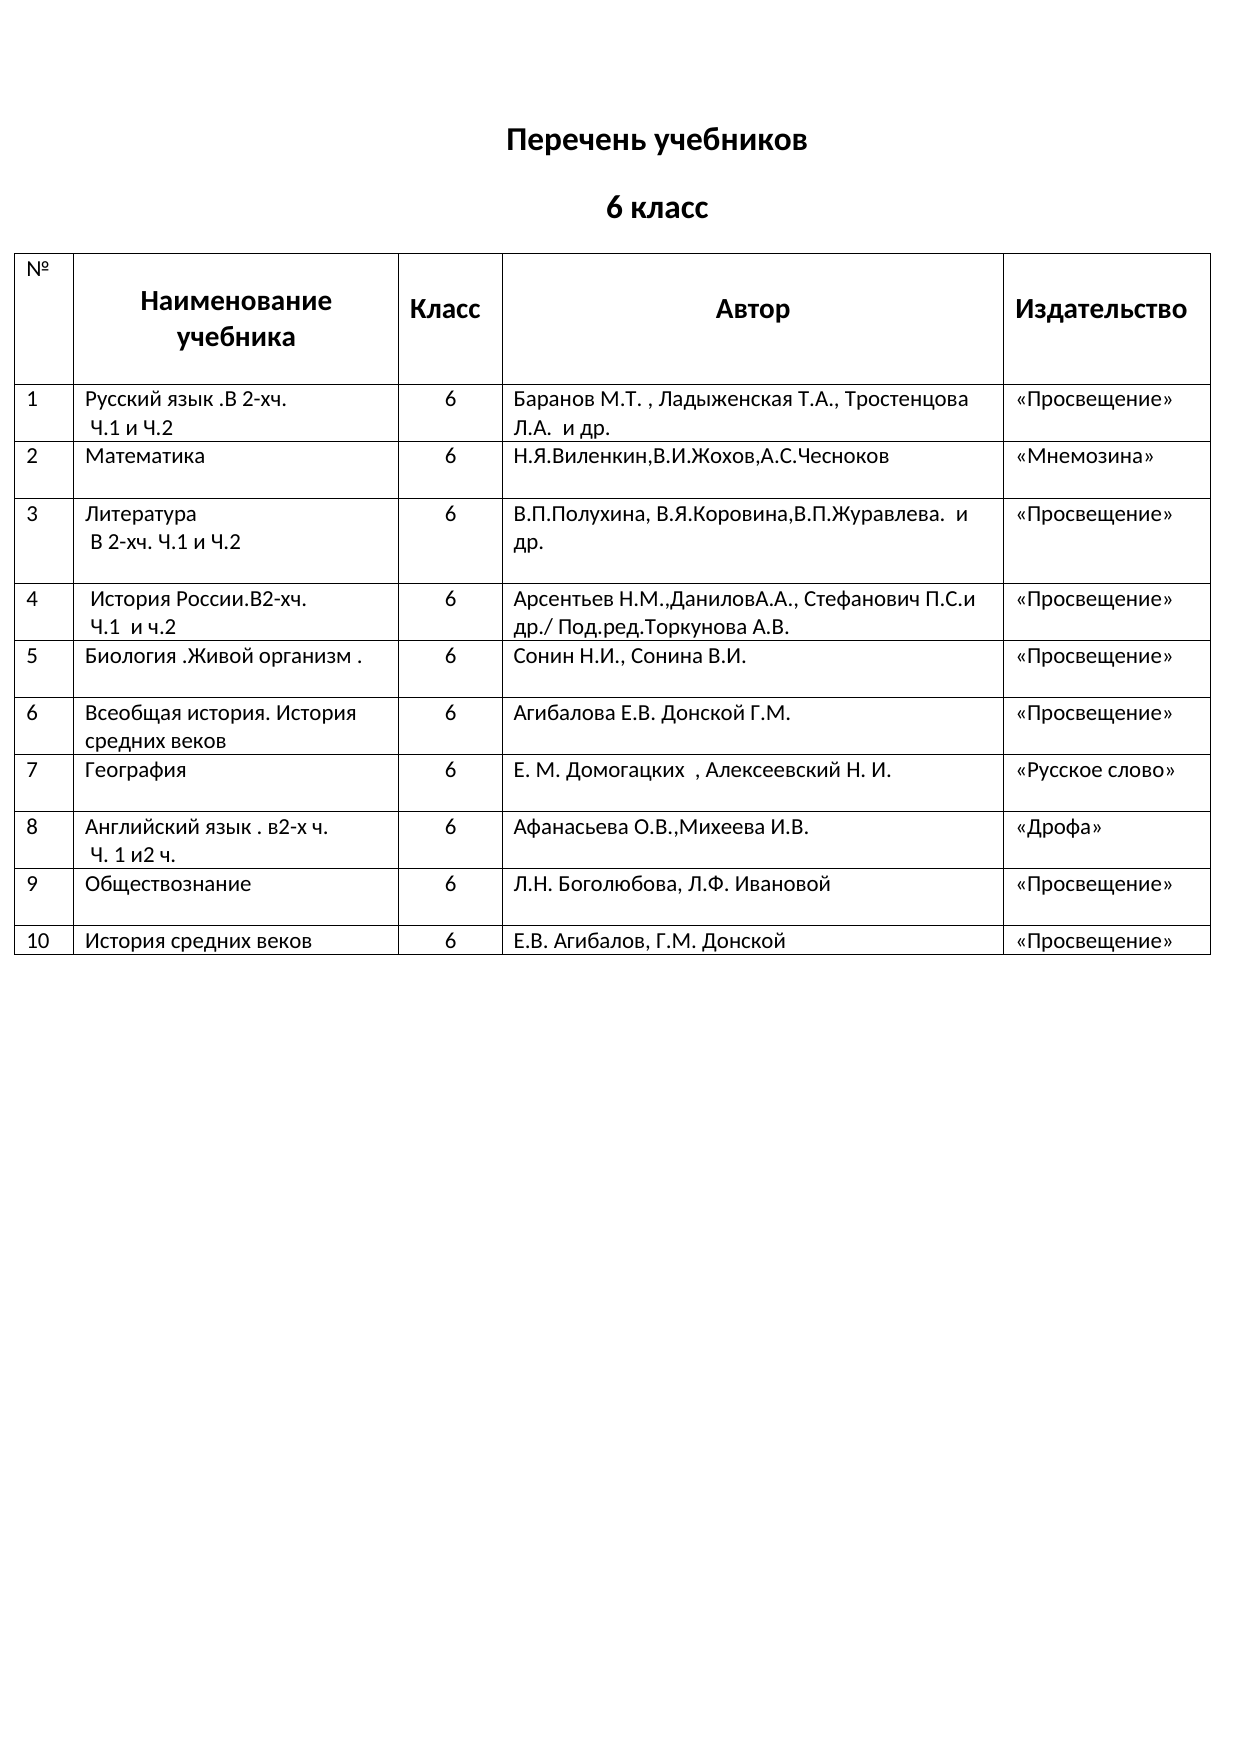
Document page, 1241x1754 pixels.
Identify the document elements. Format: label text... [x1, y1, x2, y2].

table_cell 6 [399, 926, 502, 954]
table_cell Н.Я.Виленкин,В.И.Жохов,А.С.Чесноков [503, 442, 1003, 498]
table_cell 6 [399, 385, 502, 441]
table_cell Литература В 2-хч. Ч.1 и Ч.2 [74, 499, 398, 583]
table_cell «Просвещение» [1004, 641, 1210, 697]
table_cell «Просвещение» [1004, 698, 1210, 754]
table_cell Обществознание [74, 869, 398, 925]
table_cell «Мнемозина» [1004, 442, 1210, 498]
table_cell «Просвещение» [1004, 385, 1210, 441]
table_cell Английский язык . в2-х ч. Ч. 1 и2 ч. [74, 812, 398, 868]
table_cell 3 [15, 499, 73, 583]
table_cell Арсентьев Н.М.,ДаниловА.А., Стефанович П.С.и др./ Под.ред.Торкунова А.В. [503, 584, 1003, 640]
table_cell История России.В2-хч. Ч.1 и ч.2 [74, 584, 398, 640]
table_cell 4 [15, 584, 73, 640]
table_cell «Просвещение» [1004, 584, 1210, 640]
table_cell 6 [399, 869, 502, 925]
table_cell Агибалова Е.В. Донской Г.М. [503, 698, 1003, 754]
table_header Автор [503, 254, 1003, 383]
table_cell 6 [399, 641, 502, 697]
table_cell 6 [399, 812, 502, 868]
table_cell 9 [15, 869, 73, 925]
table_cell 6 [399, 584, 502, 640]
text Перечень учебников [177, 118, 1137, 159]
table_cell Е. М. Домогацких , Алексеевский Н. И. [503, 755, 1003, 811]
table_header Класс [399, 254, 502, 383]
table_cell 6 [399, 698, 502, 754]
table_cell 7 [15, 755, 73, 811]
table_cell «Дрофа» [1004, 812, 1210, 868]
table_cell «Просвещение» [1004, 926, 1210, 954]
table_header Наименование учебника [74, 254, 398, 383]
table_cell «Просвещение» [1004, 869, 1210, 925]
table_cell История средних веков [74, 926, 398, 954]
table_cell 6 [399, 499, 502, 583]
table_cell Афанасьева О.В.,Михеева И.В. [503, 812, 1003, 868]
table_cell География [74, 755, 398, 811]
table_header № [15, 254, 73, 383]
table_cell 2 [15, 442, 73, 498]
table_cell Сонин Н.И., Сонина В.И. [503, 641, 1003, 697]
table_cell 5 [15, 641, 73, 697]
table_cell 1 [15, 385, 73, 441]
table_cell 6 [399, 755, 502, 811]
table_cell Биология .Живой организм . [74, 641, 398, 697]
text 6 класс [177, 186, 1137, 226]
table_cell Е.В. Агибалов, Г.М. Донской [503, 926, 1003, 954]
table_cell «Просвещение» [1004, 499, 1210, 583]
table_cell «Русское слово» [1004, 755, 1210, 811]
table_cell Всеобщая история. История средних веков [74, 698, 398, 754]
table_cell Русский язык .В 2-хч. Ч.1 и Ч.2 [74, 385, 398, 441]
table_cell Математика [74, 442, 398, 498]
table_cell Л.Н. Боголюбова, Л.Ф. Ивановой [503, 869, 1003, 925]
table_cell 8 [15, 812, 73, 868]
table_cell Баранов М.Т. , Ладыженская Т.А., Тростенцова Л.А. и др. [503, 385, 1003, 441]
table_cell 6 [15, 698, 73, 754]
table_cell 6 [399, 442, 502, 498]
table_header Издательство [1004, 254, 1210, 383]
table_cell 10 [15, 926, 73, 954]
table_cell В.П.Полухина, В.Я.Коровина,В.П.Журавлева. и др. [503, 499, 1003, 583]
